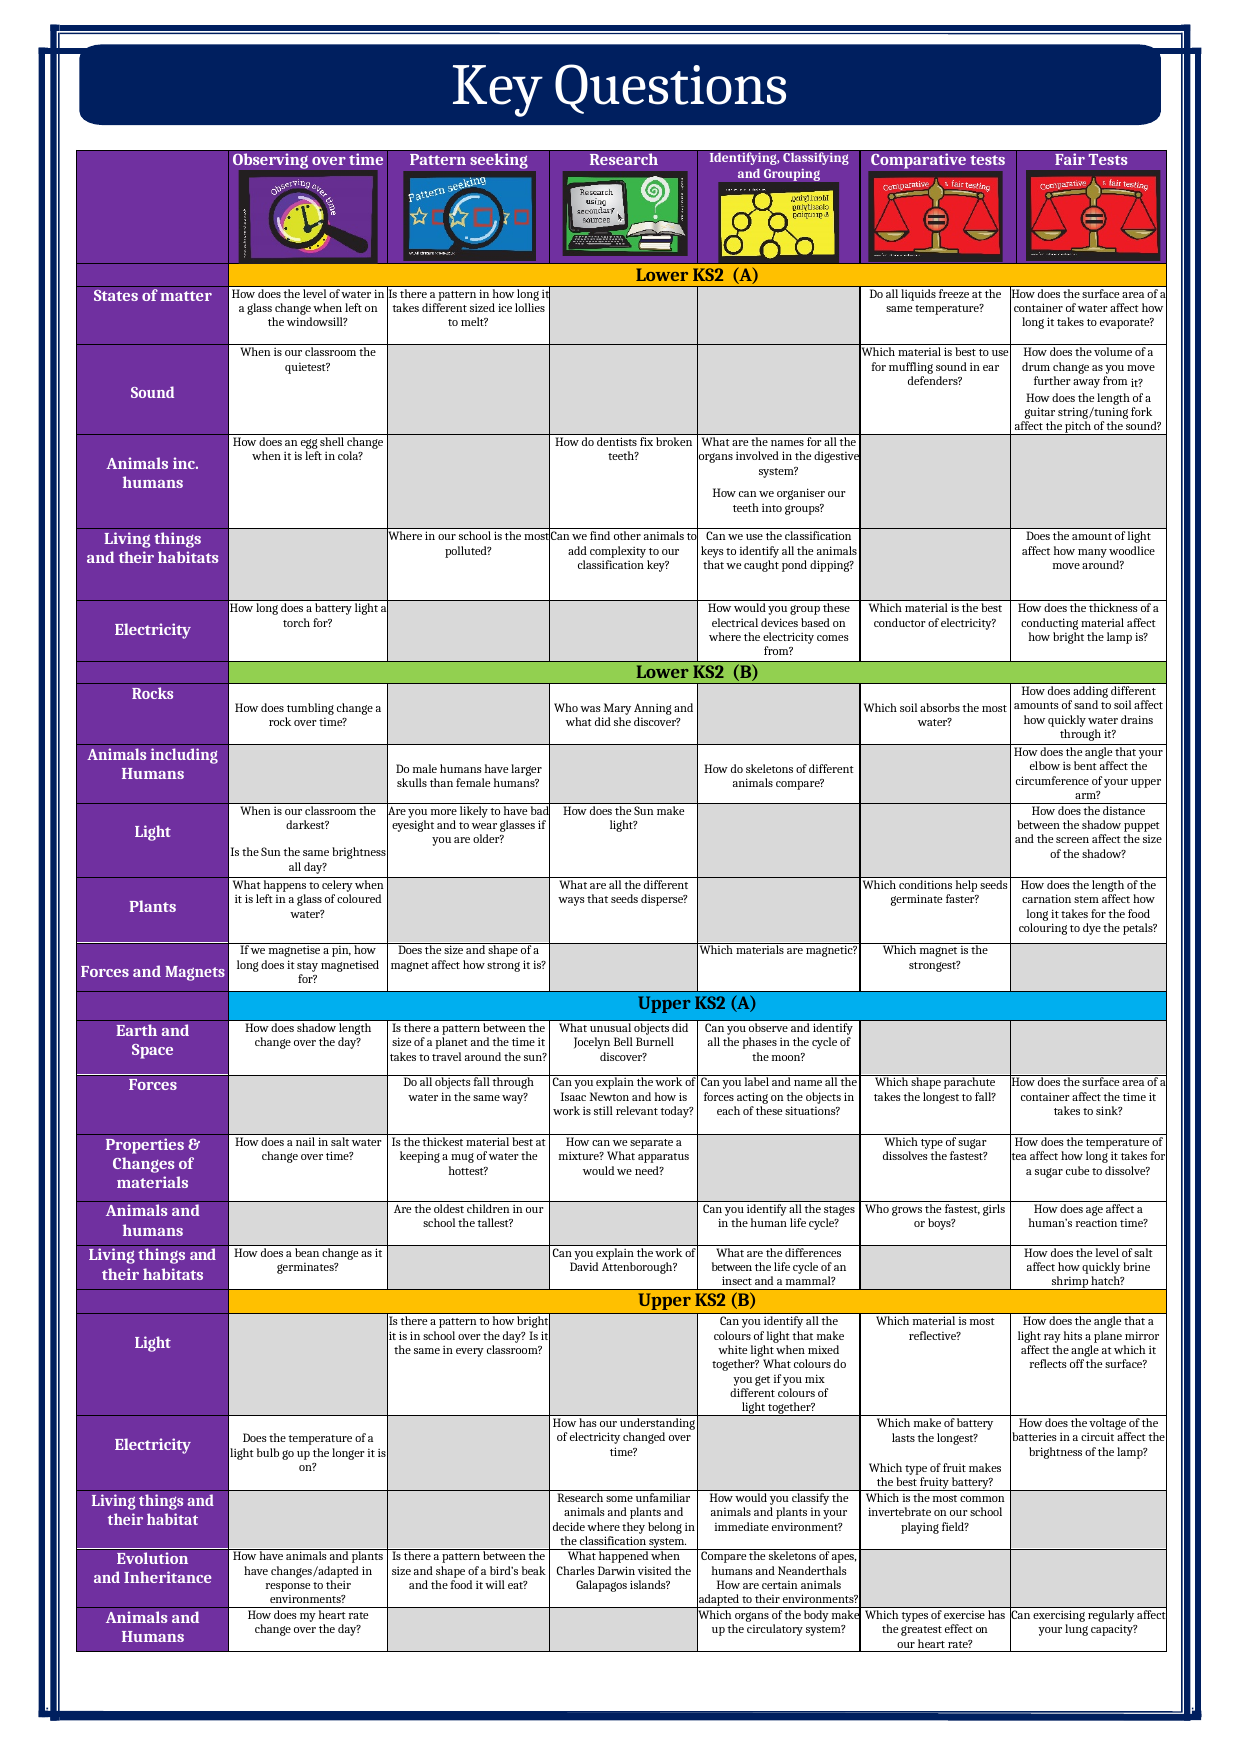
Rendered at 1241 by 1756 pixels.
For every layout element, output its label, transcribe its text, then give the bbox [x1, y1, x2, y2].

table_cell [388, 1491, 549, 1548]
table_cell Upper KS2 (A) [229, 992, 1166, 1020]
table_cell Are the oldest children in our school the tallest? [388, 1202, 549, 1245]
table_cell Electricity [77, 1416, 228, 1490]
table_cell How does the volume of a drum change as you move further away from it? How does the length of a guitar string/tuning fork affect the pitch of the sound? [1011, 345, 1166, 434]
table_cell Can we use the classification keys to identify all the animals that we caught pond dipping? [698, 529, 859, 600]
table_cell [229, 1314, 387, 1415]
table_cell [388, 1416, 549, 1490]
table_cell Which types of exercise has the greatest effect on our heart rate? [861, 1608, 1010, 1651]
table_cell How does age affect a human’s reaction time? [1011, 1202, 1166, 1245]
table_cell [550, 1202, 697, 1245]
table_cell What are all the different ways that seeds disperse? [550, 878, 697, 942]
table_header Comparative tests [861, 151, 1016, 263]
table_cell How would you group these electrical devices based on where the electricity comes from? [698, 601, 859, 661]
table_cell Can we find other animals to add complexity to our classification key? [550, 529, 697, 600]
table_cell When is our classroom the quietest? [229, 345, 387, 434]
table_cell What happened when Charles Darwin visited the Galapagos islands? [550, 1550, 697, 1607]
table_cell Living things and their habitats [77, 1246, 228, 1289]
table_cell [388, 601, 549, 661]
table_cell Is there a pattern between the size of a planet and the time it takes to travel around the sun? [388, 1021, 549, 1074]
table_cell Who was Mary Anning and what did she discover? [550, 684, 697, 744]
table_cell How does shadow length change over the day? [229, 1021, 387, 1074]
table_cell Can you explain the work of David Attenborough? [550, 1246, 697, 1289]
table_cell When is our classroom the darkest? Is the Sun the same brightness all day? [229, 804, 387, 877]
table_cell [698, 287, 859, 344]
table_cell Can exercising regularly affect your lung capacity? [1011, 1608, 1166, 1651]
table_cell [1011, 1550, 1166, 1607]
table_cell How does the distance between the shadow puppet and the screen affect the size of the shadow? [1011, 804, 1166, 877]
table_cell [550, 345, 697, 434]
table_cell Does the size and shape of a magnet affect how strong it is? [388, 944, 549, 991]
table_cell What are the names for all the organs involved in the digestive system? How can we organiser our teeth into groups? [698, 435, 859, 528]
table_cell States of matter [77, 287, 228, 344]
table_cell [861, 1021, 1010, 1074]
table_cell Living things and their habitat [77, 1491, 228, 1548]
table_cell Lower KS2 (A) [229, 264, 1166, 286]
table_cell Can you observe and identify all the phases in the cycle of the moon? [698, 1021, 859, 1074]
table_cell How do dentists fix broken teeth? [550, 435, 697, 528]
table_cell What happens to celery when it is left in a glass of coloured water? [229, 878, 387, 942]
table_cell [229, 1491, 387, 1548]
table_header Observing over time [229, 151, 387, 263]
table_cell [388, 345, 549, 434]
table_cell [698, 1416, 859, 1490]
table_cell Who grows the fastest, girls or boys? [861, 1202, 1010, 1245]
table_cell Can you explain the work of Isaac Newton and how is work is still relevant today? [550, 1076, 697, 1134]
table_cell Is the thickest material best at keeping a mug of water the hottest? [388, 1135, 549, 1201]
table_cell How does my heart rate change over the day? [229, 1608, 387, 1651]
table_cell Forces and Magnets [77, 944, 228, 991]
table_cell Animals and Humans [77, 1608, 228, 1651]
table_cell Evolution and Inheritance [77, 1550, 228, 1607]
table_cell [550, 944, 697, 991]
table_cell How has our understanding of electricity changed over time? [550, 1416, 697, 1490]
table_cell How does adding different amounts of sand to soil affect how quickly water drains through it? [1011, 684, 1166, 744]
table_cell Which is the most common invertebrate on our school playing field? [861, 1491, 1010, 1548]
table_cell Which materials are magnetic? [698, 944, 859, 991]
table_cell [550, 287, 697, 344]
table_cell Is there a pattern in how long it takes different sized ice lollies to melt? [388, 287, 549, 344]
table_header Research [550, 151, 697, 263]
table_cell [698, 804, 859, 877]
table_cell How does the temperature of tea affect how long it takes for a sugar cube to dissolve? [1011, 1135, 1166, 1201]
table_cell [698, 684, 859, 744]
picture [1026, 170, 1161, 261]
table_cell Sound [77, 345, 228, 434]
table_cell [388, 878, 549, 942]
table_cell How does the level of salt affect how quickly brine shrimp hatch? [1011, 1246, 1166, 1289]
table_cell Compare the skeletons of apes, humans and Neanderthals How are certain animals adapted to their environments? [698, 1550, 859, 1607]
table_cell Do all liquids freeze at the same temperature? [861, 287, 1010, 344]
table_cell How does a bean change as it germinates? [229, 1246, 387, 1289]
table_cell Which make of battery lasts the longest? Which type of fruit makes the best fruity battery? [861, 1416, 1010, 1490]
table_cell How does tumbling change a rock over time? [229, 684, 387, 744]
table_cell How does the angle that your elbow is bent affect the circumference of your upper arm? [1011, 745, 1166, 803]
table_cell Can you identify all the stages in the human life cycle? [698, 1202, 859, 1245]
table_cell [861, 804, 1010, 877]
table_cell Which magnet is the strongest? [861, 944, 1010, 991]
table_cell [388, 435, 549, 528]
table_cell [861, 529, 1010, 600]
picture [562, 171, 688, 256]
table_cell Living things and their habitats [77, 529, 228, 600]
table_cell [550, 1314, 697, 1415]
table_cell How does a nail in salt water change over time? [229, 1135, 387, 1201]
table_cell [388, 1608, 549, 1651]
table_cell Which material is the best conductor of electricity? [861, 601, 1010, 661]
table_cell [1011, 1021, 1166, 1074]
table_header Fair Tests [1017, 151, 1166, 263]
table_cell [698, 345, 859, 434]
picture [238, 170, 378, 264]
table_cell Are you more likely to have bad eyesight and to wear glasses if you are older? [388, 804, 549, 877]
table_cell Animals including Humans [77, 745, 228, 803]
table_cell [698, 1135, 859, 1201]
table_cell How does the length of the carnation stem affect how long it takes for the food colouring to dye the petals? [1011, 878, 1166, 942]
table_cell Light [77, 804, 228, 877]
table_cell Is there a pattern between the size and shape of a bird’s beak and the food it will eat? [388, 1550, 549, 1607]
table_cell [229, 529, 387, 600]
picture [868, 171, 1003, 262]
table_cell Which conditions help seeds germinate faster? [861, 878, 1010, 942]
table_cell Which material is most reflective? [861, 1314, 1010, 1415]
table_cell How would you classify the animals and plants in your immediate environment? [698, 1491, 859, 1548]
table_cell How does the thickness of a conducting material affect how bright the lamp is? [1011, 601, 1166, 661]
table_cell Which soil absorbs the most water? [861, 684, 1010, 744]
table_cell Do male humans have larger skulls than female humans? [388, 745, 549, 803]
picture [718, 182, 840, 263]
table_cell Properties & Changes of materials [77, 1135, 228, 1201]
table_cell Animals and humans [77, 1202, 228, 1245]
table_cell [77, 662, 228, 683]
table_cell How does an egg shell change when it is left in cola? [229, 435, 387, 528]
table_header Identifying, Classifying and Grouping [698, 151, 859, 263]
table_cell [229, 1076, 387, 1134]
table_cell Lower KS2 (B) [229, 662, 1166, 683]
table_cell [388, 684, 549, 744]
table_cell How do skeletons of different animals compare? [698, 745, 859, 803]
table_cell Do all objects fall through water in the same way? [388, 1076, 549, 1134]
picture [403, 171, 536, 261]
table_cell What are the differences between the life cycle of an insect and a mammal? [698, 1246, 859, 1289]
table_cell [1011, 1491, 1166, 1548]
table_cell [861, 435, 1010, 528]
table_cell How does the surface area of a container of water affect how long it takes to evaporate? [1011, 287, 1166, 344]
table_cell How does the level of water in a glass change when left on the windowsill? [229, 287, 387, 344]
table_header Pattern seeking [388, 151, 549, 263]
table_cell [698, 878, 859, 942]
table_cell Does the temperature of a light bulb go up the longer it is on? [229, 1416, 387, 1490]
table_cell [861, 1550, 1010, 1607]
table_cell How have animals and plants have changes/adapted in response to their environments? [229, 1550, 387, 1607]
table_cell How does the angle that a light ray hits a plane mirror affect the angle at which it reflects off the surface? [1011, 1314, 1166, 1415]
table_cell [77, 1290, 228, 1313]
table_cell [77, 264, 228, 286]
table_cell Which type of sugar dissolves the fastest? [861, 1135, 1010, 1201]
table_cell How does the voltage of the batteries in a circuit affect the brightness of the lamp? [1011, 1416, 1166, 1490]
table_cell [550, 745, 697, 803]
table_cell Where in our school is the most polluted? [388, 529, 549, 600]
table_cell Can you label and name all the forces acting on the objects in each of these situations? [698, 1076, 859, 1134]
table_cell How can we separate a mixture? What apparatus would we need? [550, 1135, 697, 1201]
table_cell Plants [77, 878, 228, 942]
table_cell [861, 745, 1010, 803]
table_cell How does the surface area of a container affect the time it takes to sink? [1011, 1076, 1166, 1134]
table_cell [77, 992, 228, 1020]
table_cell Animals inc. humans [77, 435, 228, 528]
table_cell How does the Sun make light? [550, 804, 697, 877]
table_cell Which material is best to use for muffling sound in ear defenders? [861, 345, 1010, 434]
table_cell Which shape parachute takes the longest to fall? [861, 1076, 1010, 1134]
table_cell Which organs of the body make up the circulatory system? [698, 1608, 859, 1651]
table_cell Upper KS2 (B) [229, 1290, 1166, 1313]
table_cell If we magnetise a pin, how long does it stay magnetised for? [229, 944, 387, 991]
table_cell [1011, 944, 1166, 991]
table_cell What unusual objects did Jocelyn Bell Burnell discover? [550, 1021, 697, 1074]
table_cell [388, 1246, 549, 1289]
table_cell Does the amount of light affect how many woodlice move around? [1011, 529, 1166, 600]
table_cell [229, 745, 387, 803]
table_cell Can you identify all the colours of light that make white light when mixed together? What colours do you get if you mix different colours of light together? [698, 1314, 859, 1415]
table_cell Electricity [77, 601, 228, 661]
table_cell [1011, 435, 1166, 528]
table_cell [861, 1246, 1010, 1289]
table_cell Is there a pattern to how bright it is in school over the day? Is it the same in every classroom? [388, 1314, 549, 1415]
table_cell Forces [77, 1076, 228, 1134]
table_cell Light [77, 1314, 228, 1415]
table_cell Rocks [77, 684, 228, 744]
table_cell [550, 1608, 697, 1651]
table_cell [229, 1202, 387, 1245]
table_cell [550, 601, 697, 661]
table_cell Earth and Space [77, 1021, 228, 1074]
table_header [77, 151, 228, 263]
table_cell How long does a battery light a torch for? [229, 601, 387, 661]
table_cell Research some unfamiliar animals and plants and decide where they belong in the classification system. [550, 1491, 697, 1548]
